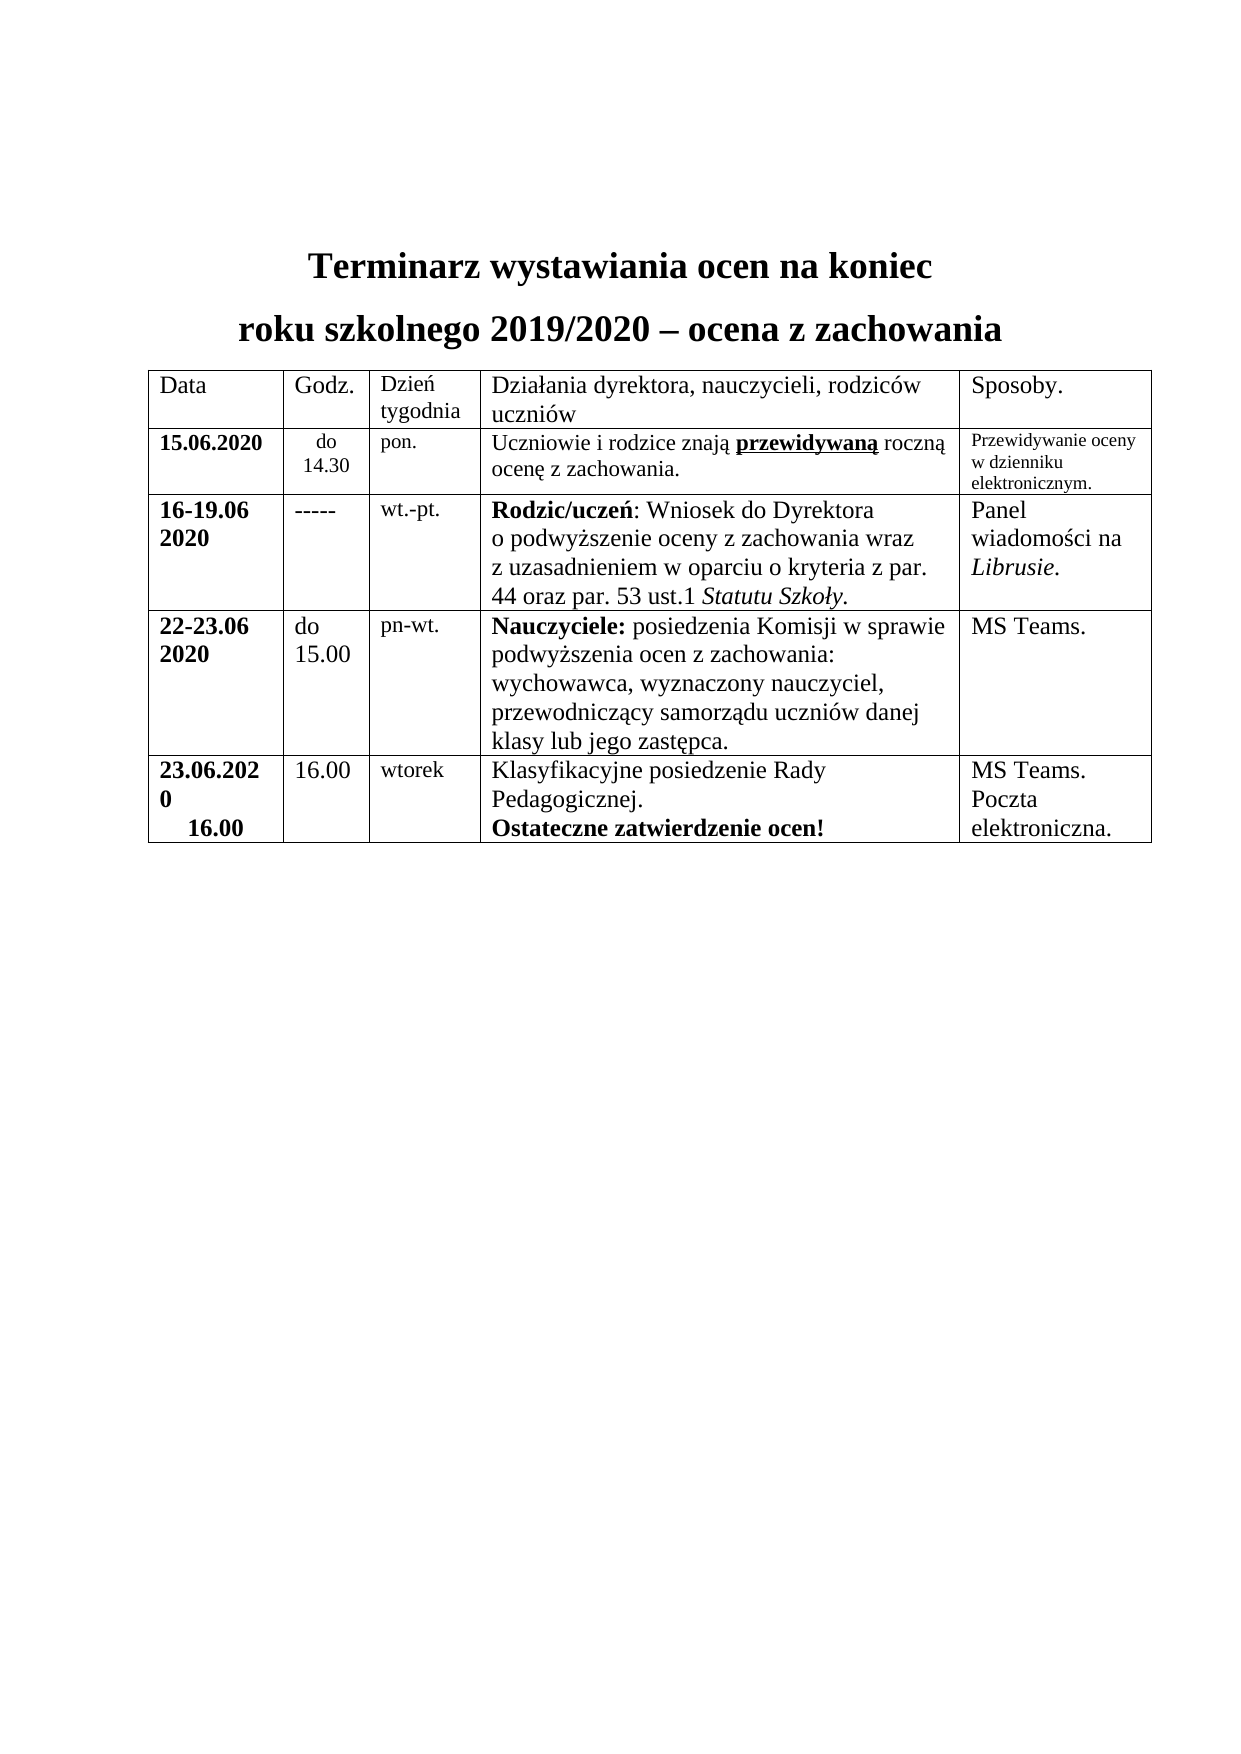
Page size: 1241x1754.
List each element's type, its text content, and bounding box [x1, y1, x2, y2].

table_cell pn-wt. [370, 611, 480, 754]
table_cell 16.00 [284, 756, 369, 842]
table_cell ----- [284, 495, 369, 610]
table_cell MS Teams. [960, 611, 1151, 754]
text Terminarz wystawiania ocen na koniec [148, 243, 1093, 286]
table_cell Klasyfikacyjne posiedzenie Rady Pedagogicznej. Ostateczne zatwierdzenie ocen! [481, 756, 959, 842]
table_header Działania dyrektora, nauczycieli, rodziców uczniów [481, 371, 959, 428]
table_header Godz. [284, 371, 369, 428]
table_cell 15.06.2020 [149, 429, 283, 494]
table_cell 23.06.2020 16.00 [149, 756, 283, 842]
table_cell do 15.00 [284, 611, 369, 754]
table_cell pon. [370, 429, 480, 494]
table_cell Nauczyciele: posiedzenia Komisji w sprawie podwyższenia ocen z zachowania: wychowawca, wyznaczony nauczyciel, przewodniczący samorządu uczniów danej klasy lub jego zastępca. [481, 611, 959, 754]
table_header Dzień tygodnia [370, 371, 480, 428]
table_cell wt.-pt. [370, 495, 480, 610]
table_cell MS Teams. Poczta elektroniczna. [960, 756, 1151, 842]
text roku szkolnego 2019/2020 – ocena z zachowania [148, 306, 1093, 349]
table_header Sposoby. [960, 371, 1151, 428]
table_cell 22-23.06 2020 [149, 611, 283, 754]
table_cell Przewidywanie oceny w dzienniku elektronicznym. [960, 429, 1151, 494]
table_cell wtorek [370, 756, 480, 842]
table_cell do 14.30 [284, 429, 369, 494]
table_cell Rodzic/uczeń: Wniosek do Dyrektora o podwyższenie oceny z zachowania wraz z uzasadnieniem w oparciu o kryteria z par. 44 oraz par. 53 ust.1 Statutu Szkoły. [481, 495, 959, 610]
table_cell Uczniowie i rodzice znają przewidywaną roczną ocenę z zachowania. [481, 429, 959, 494]
table_cell 16-19.06 2020 [149, 495, 283, 610]
table_header Data [149, 371, 283, 428]
table_cell Panel wiadomości na Librusie. [960, 495, 1151, 610]
